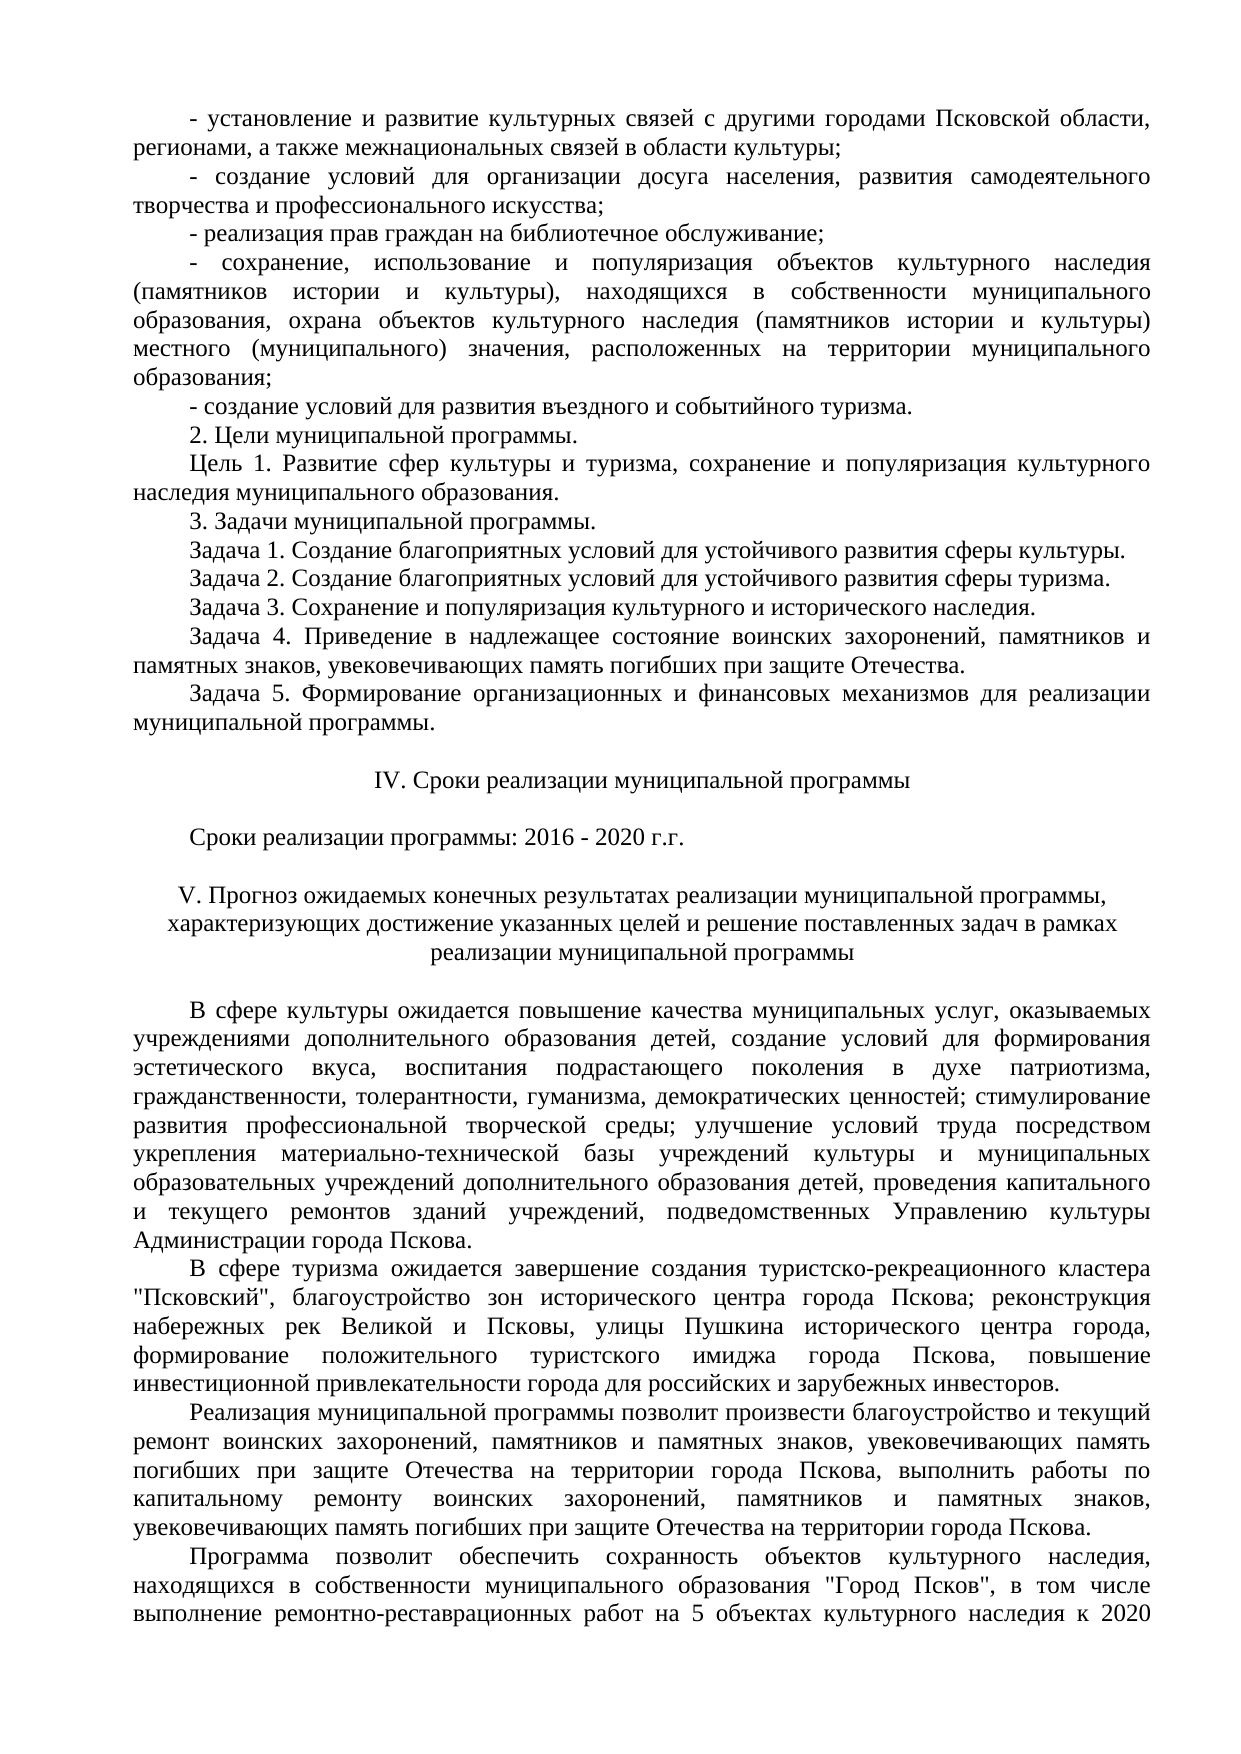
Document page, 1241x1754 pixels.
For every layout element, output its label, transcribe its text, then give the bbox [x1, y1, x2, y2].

text - создание условий для организации досуга населения, развития самодеятельного творчества и профессионального искусства; [133, 161, 1152, 218]
text IV. Сроки реализации муниципальной программы [133, 765, 1152, 793]
text Реализация муниципальной программы позволит произвести благоустройство и текущий ремонт воинских захоронений, памятников и памятных знаков, увековечивающих память погибших при защите Отечества на территории города Пскова, выполнить работы по капитальному ремонту воинских захоронений, памятников и памятных знаков, увековечивающих память погибших при защите Отечества на территории города Пскова. [133, 1397, 1152, 1541]
text Задача 1. Создание благоприятных условий для устойчивого развития сферы культуры. [133, 535, 1152, 563]
text - реализация прав граждан на библиотечное обслуживание; [133, 218, 1152, 247]
text Сроки реализации программы: 2016 - 2020 г.г. [133, 822, 1152, 851]
text - сохранение, использование и популяризация объектов культурного наследия (памятников истории и культуры), находящихся в собственности муниципального образования, охрана объектов культурного наследия (памятников истории и культуры) местного (муниципального) значения, расположенных на территории муниципального образования; [133, 247, 1152, 391]
text Цель 1. Развитие сфер культуры и туризма, сохранение и популяризация культурного наследия муниципального образования. [133, 448, 1152, 506]
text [133, 1541, 1152, 1627]
text V. Прогноз ожидаемых конечных результатах реализации муниципальной программы, характеризующих достижение указанных целей и решение поставленных задач в рамках [133, 880, 1152, 937]
text 2. Цели муниципальной программы. [133, 420, 1152, 448]
text - создание условий для развития въездного и событийного туризма. [133, 391, 1152, 420]
text Задача 3. Сохранение и популяризация культурного и исторического наследия. [133, 592, 1152, 621]
text реализации муниципальной программы [133, 937, 1152, 966]
text Задача 4. Приведение в надлежащее состояние воинских захоронений, памятников и памятных знаков, увековечивающих память погибших при защите Отечества. [133, 621, 1152, 678]
text В сфере культуры ожидается повышение качества муниципальных услуг, оказываемых учреждениями дополнительного образования детей, создание условий для формирования эстетического вкуса, воспитания подрастающего поколения в духе патриотизма, гражданственности, толерантности, гуманизма, демократических ценностей; стимулирование развития профессиональной творческой среды; улучшение условий труда посредством укрепления материально-технической базы учреждений культуры и муниципальных образовательных учреждений дополнительного образования детей, проведения капитального и текущего ремонтов зданий учреждений, подведомственных Управлению культуры Администрации города Пскова. [133, 995, 1152, 1253]
text Задача 5. Формирование организационных и финансовых механизмов для реализации муниципальной программы. [133, 678, 1152, 736]
text - установление и развитие культурных связей с другими городами Псковской области, регионами, а также межнациональных связей в области культуры; [133, 103, 1152, 161]
text Задача 2. Создание благоприятных условий для устойчивого развития сферы туризма. [133, 563, 1152, 592]
text В сфере туризма ожидается завершение создания туристско-рекреационного кластера "Псковский", благоустройство зон исторического центра города Пскова; реконструкция набережных рек Великой и Псковы, улицы Пушкина исторического центра города, формирование положительного туристского имиджа города Пскова, повышение инвестиционной привлекательности города для российских и зарубежных инвесторов. [133, 1253, 1152, 1397]
text 3. Задачи муниципальной программы. [133, 506, 1152, 535]
